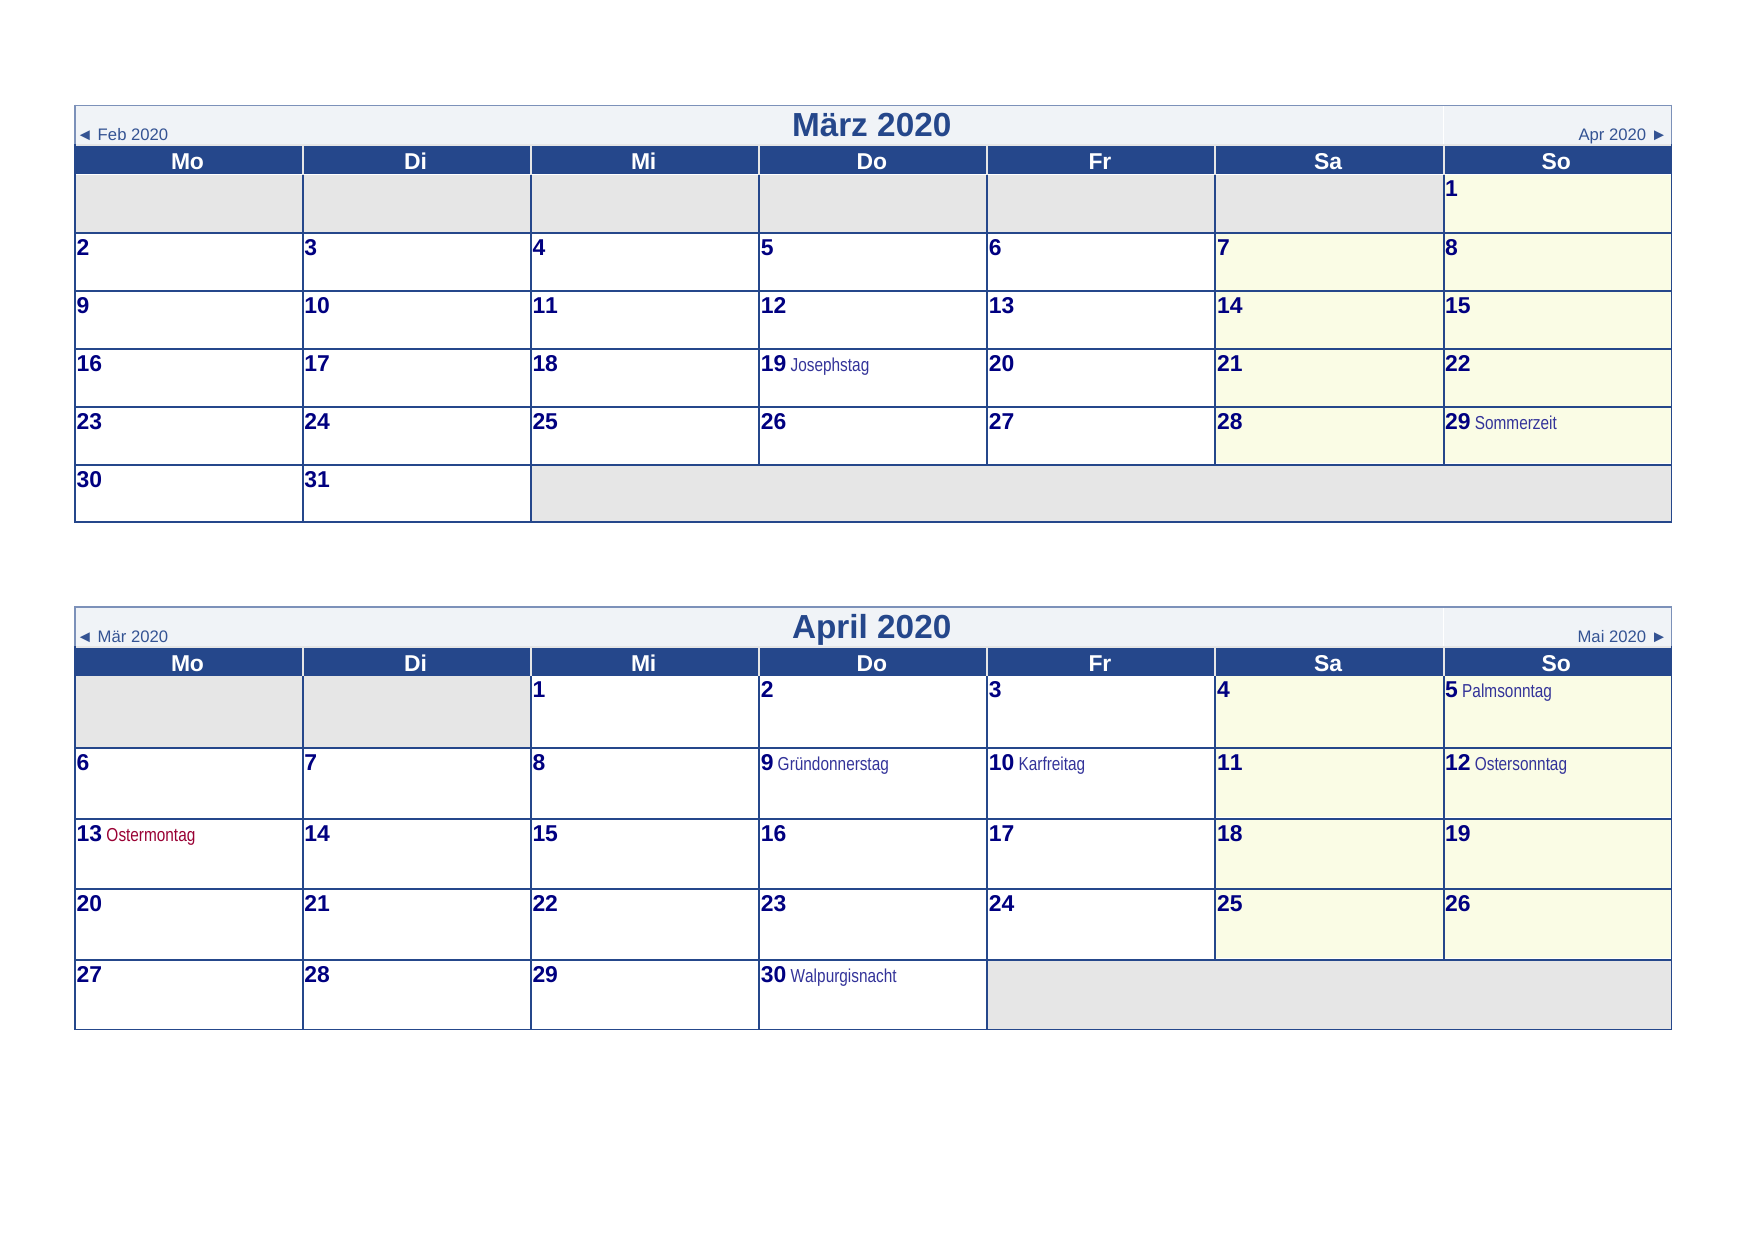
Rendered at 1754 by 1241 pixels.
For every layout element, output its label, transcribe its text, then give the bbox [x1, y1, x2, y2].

table_cell Fr [988, 146, 1214, 174]
table_cell So [1445, 648, 1671, 676]
table_cell 9 Gründonnerstag [760, 749, 986, 817]
table_cell 24 [304, 408, 530, 463]
table_header März 2020 [303, 106, 1443, 144]
table_cell 14 [1216, 292, 1443, 348]
table_cell 12 [760, 292, 986, 348]
table_cell 7 [304, 749, 530, 817]
table_cell 17 [988, 820, 1214, 888]
table_header Apr 2020 ► [1444, 106, 1671, 144]
table_cell 6 [76, 749, 302, 817]
table_header ◄ Mär 2020 [76, 608, 303, 646]
table_cell 1 [532, 676, 758, 747]
table_cell 4 [532, 234, 758, 290]
table_cell 10 Karfreitag [988, 749, 1214, 817]
table_cell Do [760, 648, 986, 676]
table_cell [76, 175, 302, 232]
table_cell 3 [988, 676, 1214, 747]
table_cell 14 [304, 820, 530, 888]
table_cell 20 [988, 350, 1214, 406]
table_cell 19 [1445, 820, 1671, 888]
table_cell 18 [1216, 820, 1443, 888]
table_cell 26 [760, 408, 986, 463]
table_cell 7 [1216, 234, 1443, 290]
table_header ◄ Feb 2020 [76, 106, 303, 144]
table_cell 27 [988, 408, 1214, 463]
table_cell [304, 676, 530, 747]
table_cell 29 [532, 961, 758, 1029]
table_cell 29 Sommerzeit [1445, 408, 1671, 463]
table_cell 19 Josephstag [760, 350, 986, 406]
table_cell 25 [532, 408, 758, 463]
table_cell [988, 175, 1214, 232]
table_cell 17 [304, 350, 530, 406]
table_cell 24 [988, 890, 1214, 958]
table_cell So [1445, 146, 1671, 174]
table_cell Fr [988, 648, 1214, 676]
table_cell [304, 175, 530, 232]
table_cell 25 [1216, 890, 1443, 958]
table_cell [76, 676, 302, 747]
table_cell [760, 175, 986, 232]
table_cell [532, 466, 1671, 521]
table_cell 8 [532, 749, 758, 817]
table_cell 22 [1445, 350, 1671, 406]
table_cell 2 [76, 234, 302, 290]
table_cell 28 [304, 961, 530, 1029]
table_cell 4 [1216, 676, 1443, 747]
table_cell 13 Ostermontag [76, 820, 302, 888]
table_cell 11 [1216, 749, 1443, 817]
table_cell 11 [532, 292, 758, 348]
table_cell 21 [1216, 350, 1443, 406]
table_cell Mo [76, 146, 302, 174]
table_cell Di [304, 648, 530, 676]
table_cell 6 [988, 234, 1214, 290]
table_cell 5 Palmsonntag [1445, 676, 1671, 747]
table_cell Sa [1216, 146, 1443, 174]
table_cell 28 [1216, 408, 1443, 463]
table_cell 22 [532, 890, 758, 958]
table_cell 9 [76, 292, 302, 348]
table_cell [988, 961, 1671, 1029]
table_cell 13 [988, 292, 1214, 348]
table_cell 26 [1445, 890, 1671, 958]
table_cell 30 [76, 466, 302, 521]
table_cell 23 [760, 890, 986, 958]
table_cell 10 [304, 292, 530, 348]
table_cell 30 Walpurgisnacht [760, 961, 986, 1029]
table_cell Mo [76, 648, 302, 676]
table_cell 18 [532, 350, 758, 406]
table_cell Di [304, 146, 530, 174]
table_cell 27 [76, 961, 302, 1029]
table_cell 21 [304, 890, 530, 958]
table_cell Do [760, 146, 986, 174]
table_cell 12 Ostersonntag [1445, 749, 1671, 817]
table_cell 8 [1445, 234, 1671, 290]
table_cell 23 [76, 408, 302, 463]
table_cell 20 [76, 890, 302, 958]
table_cell 15 [532, 820, 758, 888]
table_header Mai 2020 ► [1444, 608, 1671, 646]
table_cell 5 [760, 234, 986, 290]
table_cell 16 [760, 820, 986, 888]
table_cell [1216, 175, 1443, 232]
table_cell 3 [304, 234, 530, 290]
table_cell 15 [1445, 292, 1671, 348]
table_cell Mi [532, 146, 758, 174]
table_cell 2 [760, 676, 986, 747]
table_cell 31 [304, 466, 530, 521]
table_cell Sa [1216, 648, 1443, 676]
table_header April 2020 [303, 608, 1443, 646]
table_cell Mi [532, 648, 758, 676]
table_cell [532, 175, 758, 232]
table_cell 1 [1445, 175, 1671, 232]
table_cell 16 [76, 350, 302, 406]
